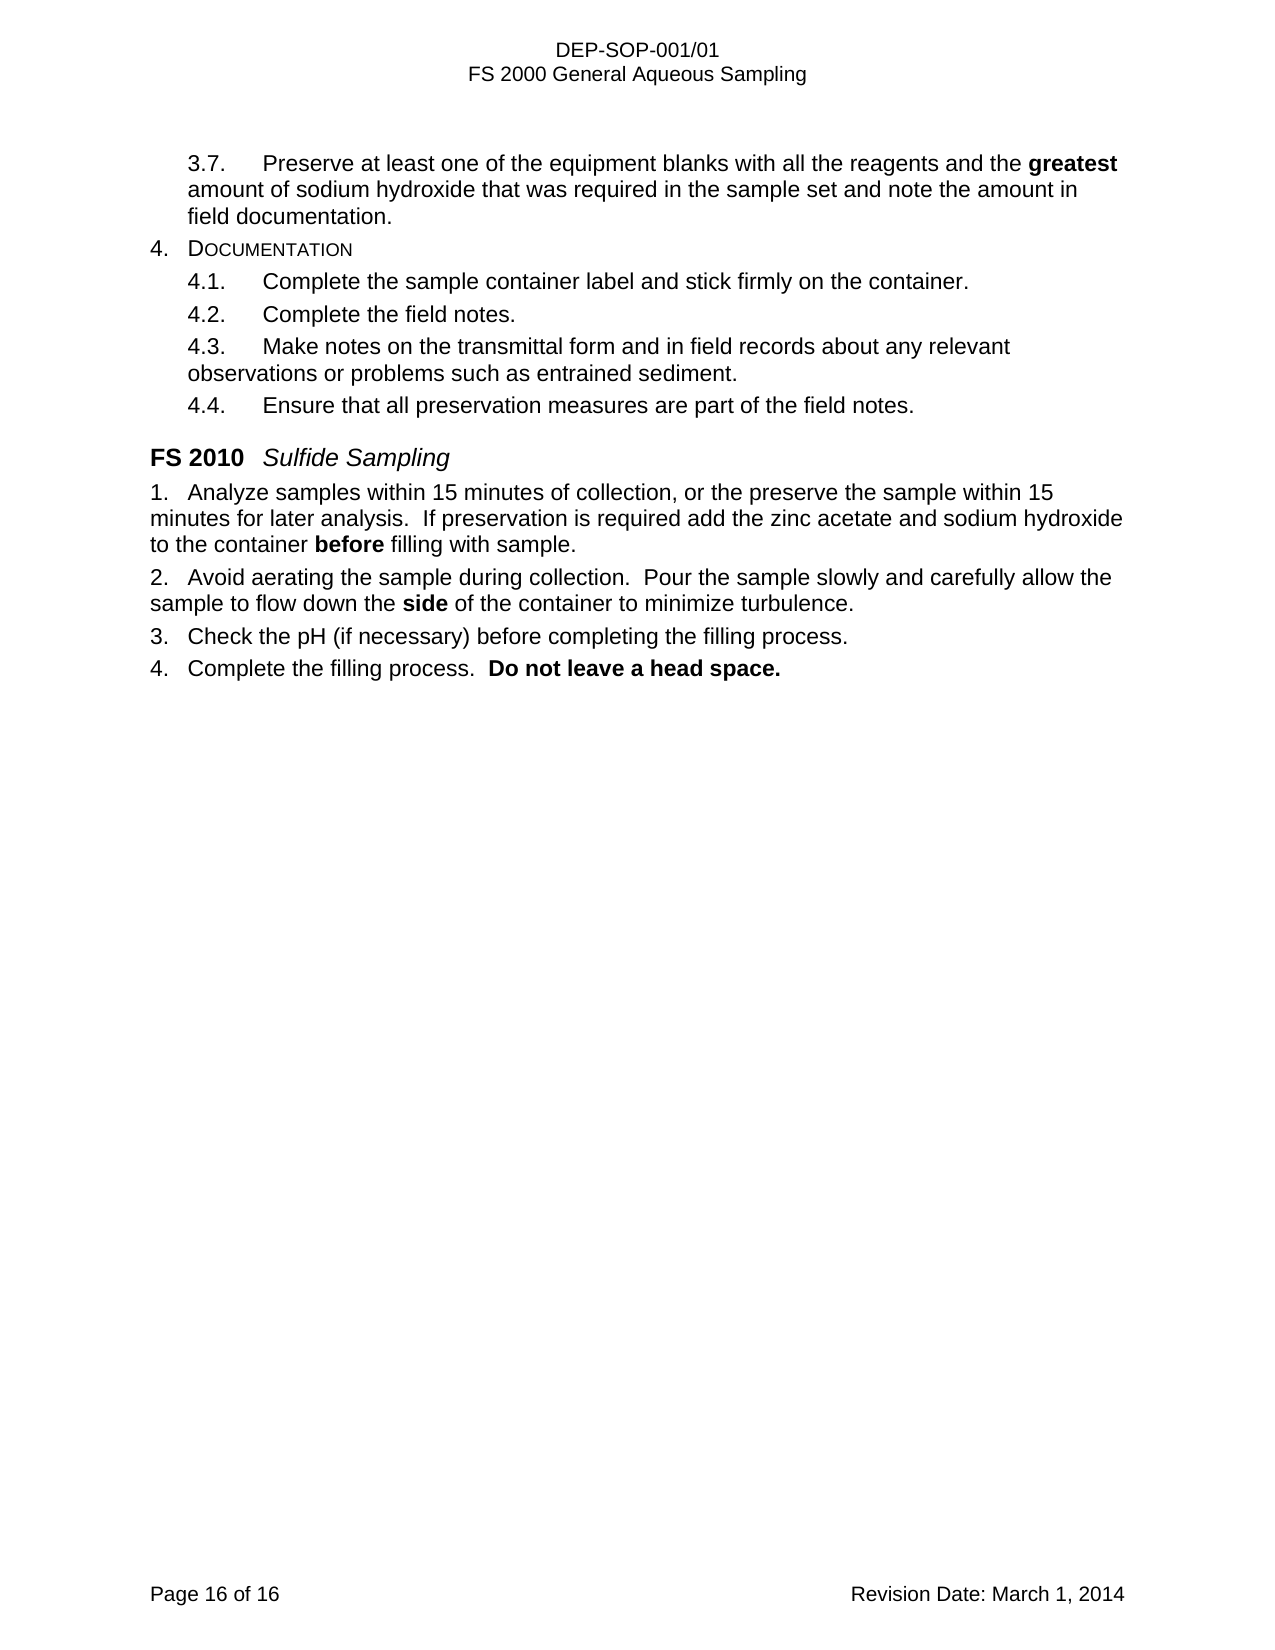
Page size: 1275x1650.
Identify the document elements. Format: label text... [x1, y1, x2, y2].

subtitle Preserve at least one of the equipment blanks with all the reagents and the greatest amount of sodium hydroxide that was required in the sample set and note the amount in field documentation. [187, 150, 1125, 229]
subtitle Make notes on the transmittal form and in field records about any relevant observations or problems such as entrained sediment. [187, 333, 1125, 386]
subtitle FS 2010 Sulfide Sampling [150, 443, 1125, 472]
subtitle Complete the field notes. [187, 301, 1125, 327]
subtitle Ensure that all preservation measures are part of the field notes. [187, 392, 1125, 418]
list Analyze samples within 15 minutes of collection, or the preserve the sample within 15 minutes for later analysis. If preservation is required add the zinc acetate and sodium hydroxide to the container before filling with sample. [150, 478, 1125, 557]
list Avoid aerating the sample during collection. Pour the sample slowly and carefully allow the sample to flow down the side of the container to minimize turbulence. [150, 564, 1125, 616]
list Complete the filling process. Do not leave a head space. [150, 655, 1125, 682]
subtitle Documentation [150, 235, 1125, 262]
list Check the pH (if necessary) before completing the filling process. [150, 623, 1125, 649]
subtitle Complete the sample container label and stick firmly on the container. [187, 268, 1125, 294]
